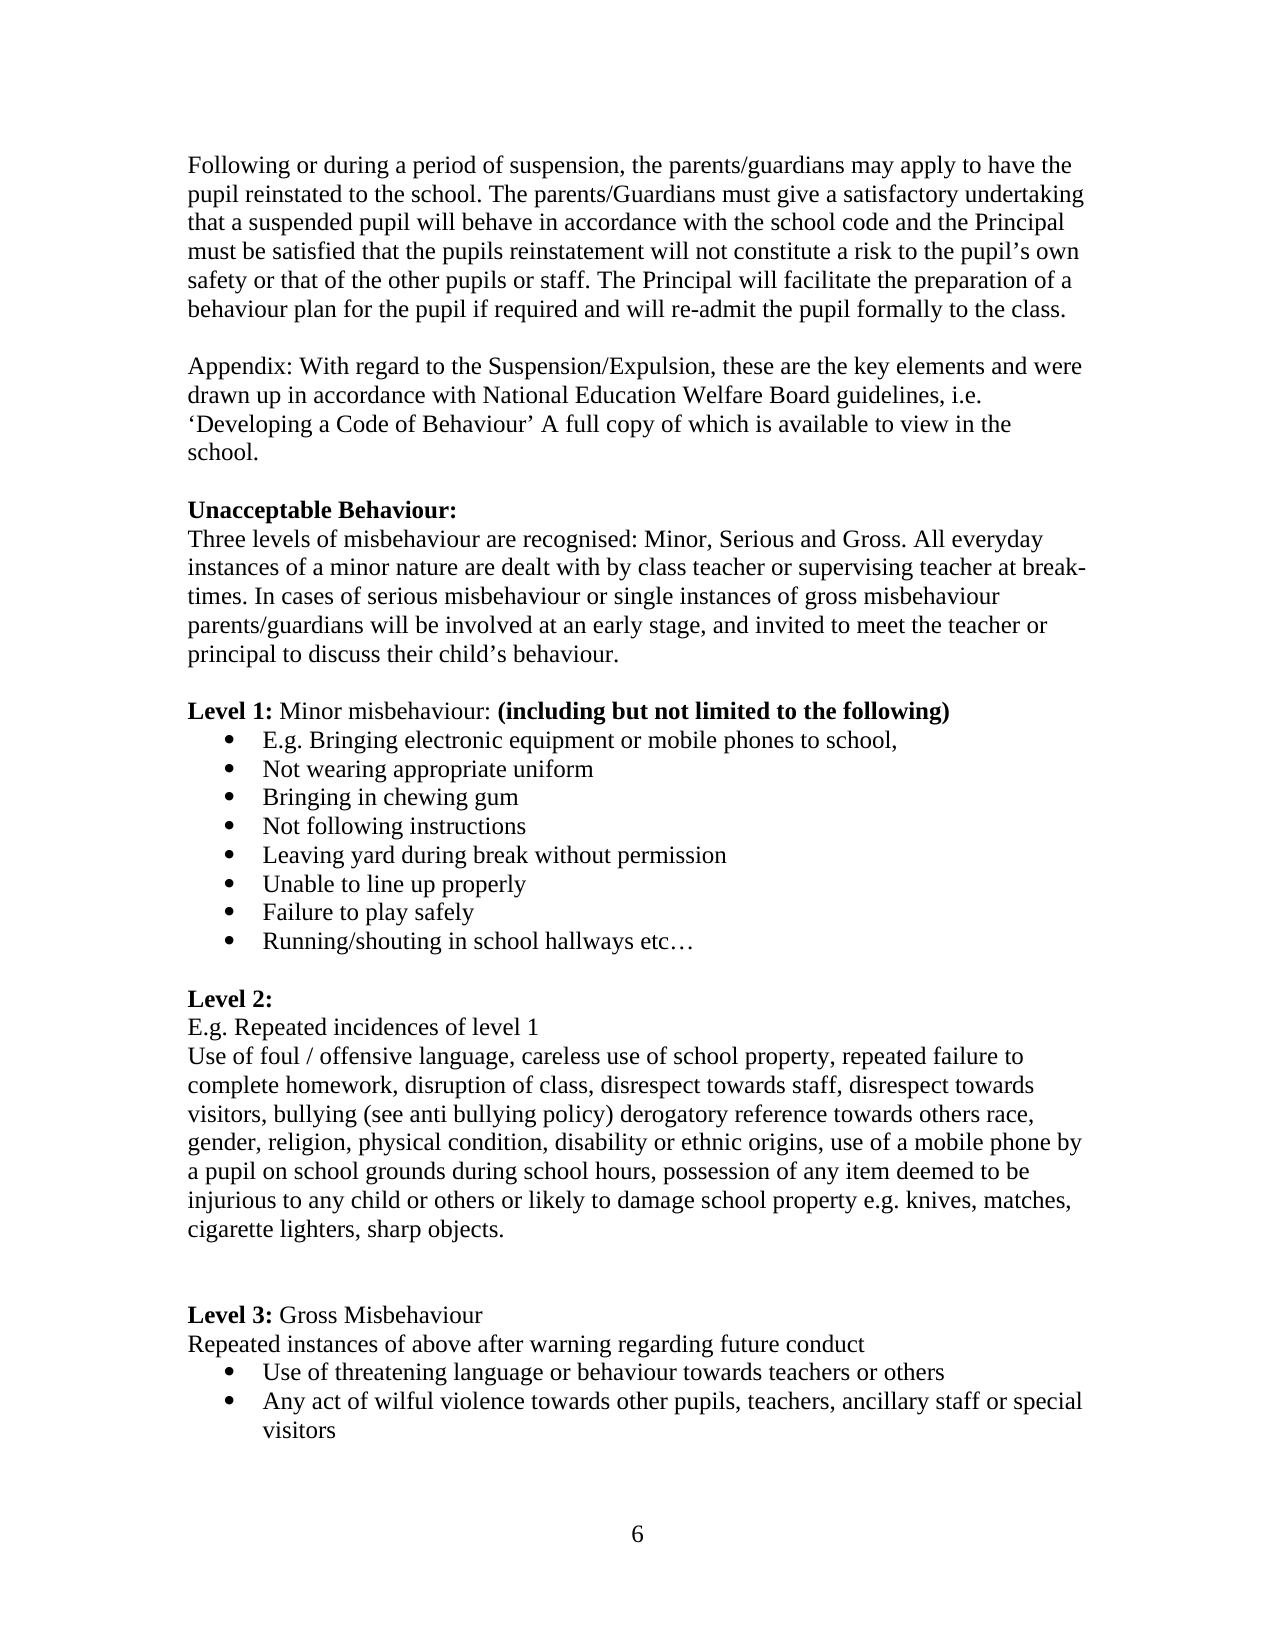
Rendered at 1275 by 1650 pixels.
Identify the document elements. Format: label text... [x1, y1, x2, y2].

text Appendix: With regard to the Suspension/Expulsion, these are the key elements and were drawn up in accordance with National Education Welfare Board guidelines, i.e. ‘Developing a Code of Behaviour’ A full copy of which is available to view in the school. [187, 351, 1087, 466]
list E.g. Bringing electronic equipment or mobile phones to school, [225, 725, 1087, 754]
text Unacceptable Behaviour: [187, 495, 1087, 524]
list Leaving yard during break without permission [225, 840, 1087, 869]
list Unable to line up properly [225, 869, 1087, 897]
list Any act of wilful violence towards other pupils, teachers, ancillary staff or special visitors [225, 1386, 1087, 1444]
list Running/shouting in school hallways etc… [225, 926, 1087, 955]
list Not wearing appropriate uniform [225, 754, 1087, 782]
list Failure to play safely [225, 897, 1087, 926]
text Level 3: Gross Misbehaviour [187, 1300, 1087, 1329]
text Following or during a period of suspension, the parents/guardians may apply to have the pupil reinstated to the school. The parents/Guardians must give a satisfactory undertaking that a suspended pupil will behave in accordance with the school code and the Principal must be satisfied that the pupils reinstatement will not constitute a risk to the pupil’s own safety or that of the other pupils or staff. The Principal will facilitate the preparation of a behaviour plan for the pupil if required and will re-admit the pupil formally to the class. [187, 150, 1087, 322]
text Level 1: Minor misbehaviour: (including but not limited to the following) [187, 696, 1087, 725]
list Use of threatening language or behaviour towards teachers or others [225, 1357, 1087, 1386]
text E.g. Repeated incidences of level 1 [187, 1012, 1087, 1041]
list Not following instructions [225, 811, 1087, 840]
list Bringing in chewing gum [225, 782, 1087, 811]
text Use of foul / offensive language, careless use of school property, repeated failure to complete homework, disruption of class, disrespect towards staff, disrespect towards visitors, bullying (see anti bullying policy) derogatory reference towards others race, gender, religion, physical condition, disability or ethnic origins, use of a mobile phone by a pupil on school grounds during school hours, possession of any item deemed to be injurious to any child or others or likely to damage school property e.g. knives, matches, cigarette lighters, sharp objects. [187, 1041, 1087, 1242]
text Level 2: [187, 984, 1087, 1012]
text Repeated instances of above after warning regarding future conduct [187, 1329, 1087, 1357]
text Three levels of misbehaviour are recognised: Minor, Serious and Gross. All everyday instances of a minor nature are dealt with by class teacher or supervising teacher at break-times. In cases of serious misbehaviour or single instances of gross misbehaviour parents/guardians will be involved at an early stage, and invited to meet the teacher or principal to discuss their child’s behaviour. [187, 524, 1087, 667]
